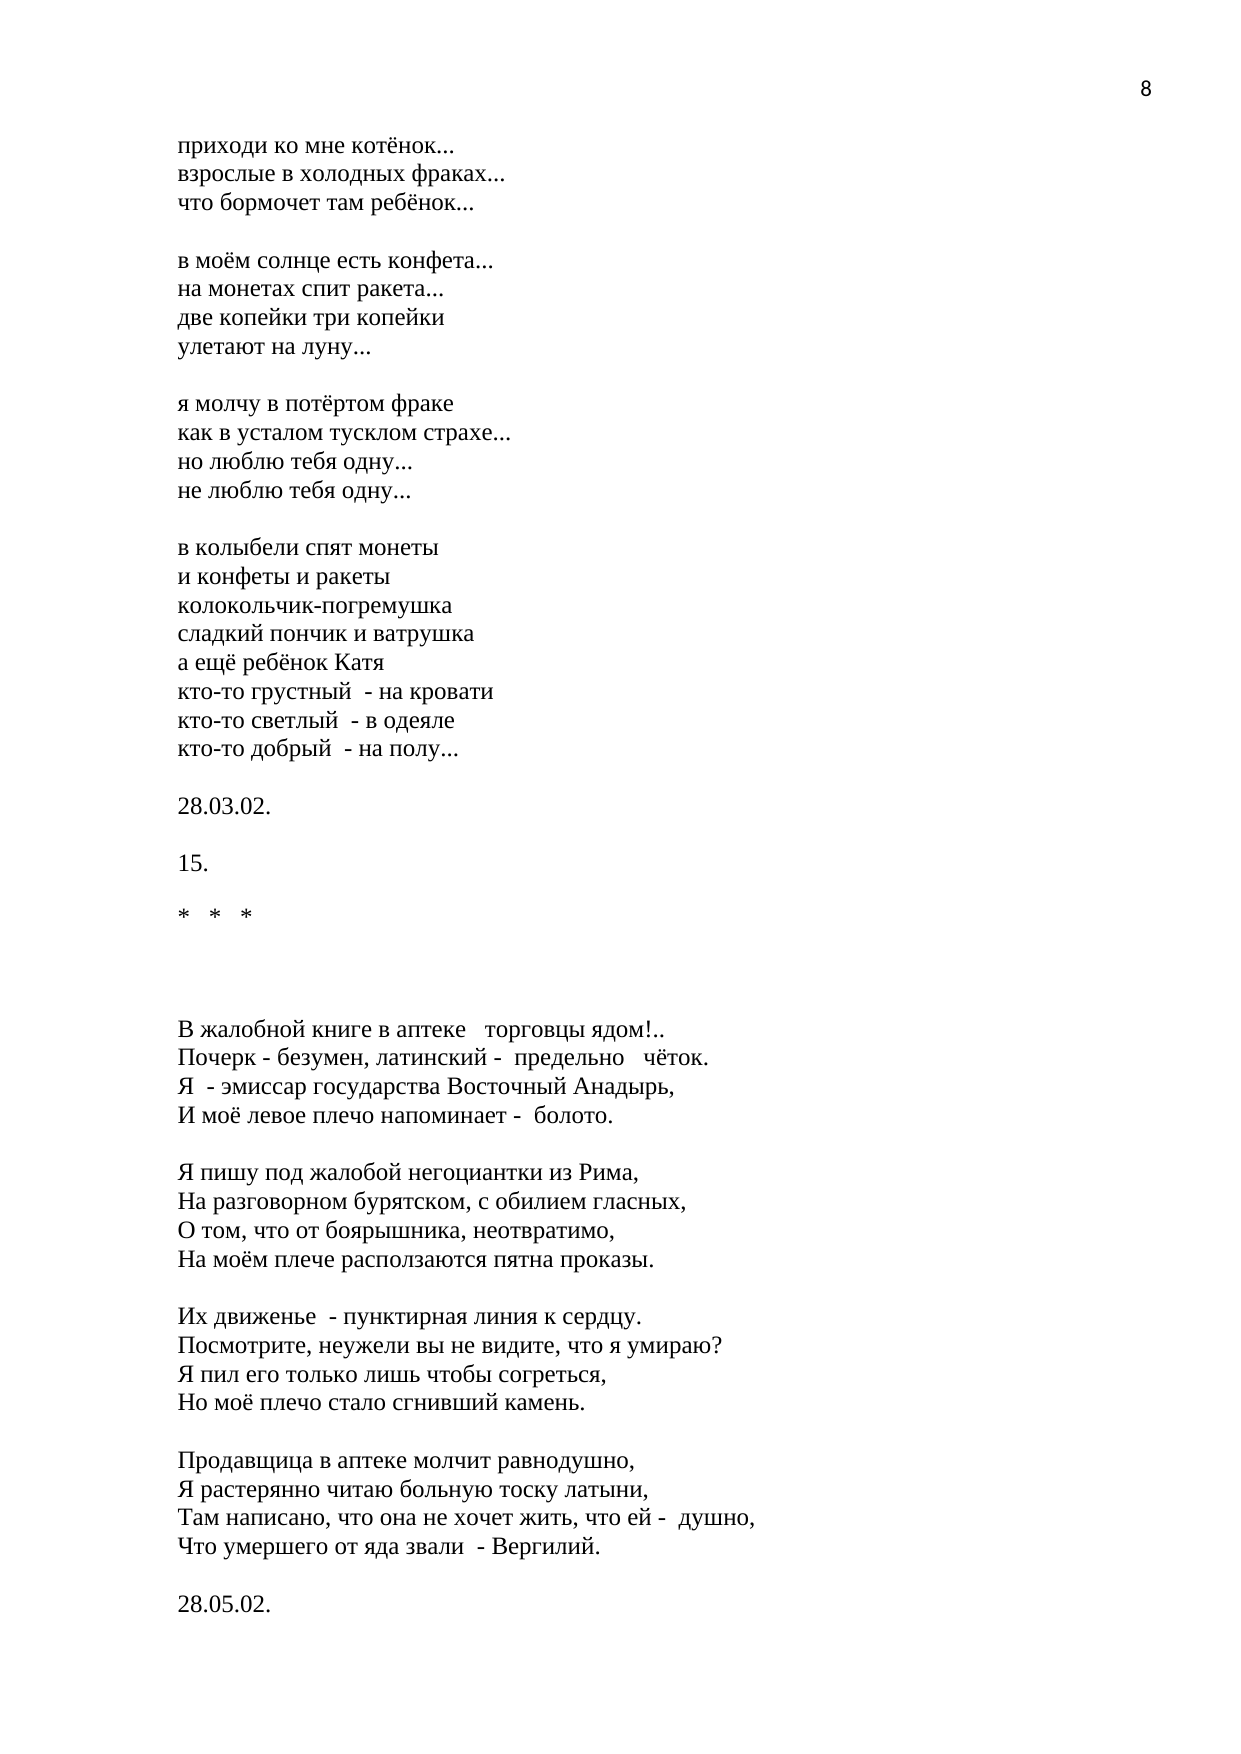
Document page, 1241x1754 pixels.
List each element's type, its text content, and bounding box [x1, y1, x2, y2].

text улетают на луну... [177, 331, 1152, 360]
text как в усталом тусклом страхе... [177, 417, 1152, 446]
text На разговорном бурятском, с обилием гласных, [177, 1186, 1152, 1215]
text Их движенье - пунктирная линия к сердцу. [177, 1301, 1152, 1330]
text 28.03.02. [177, 791, 1152, 820]
text кто-то грустный - на кровати [177, 676, 1152, 705]
text на монетах спит ракета... [177, 273, 1152, 302]
text Я пил его только лишь чтобы согреться, [177, 1359, 1152, 1387]
text Посмотрите, неужели вы не видите, что я умираю? [177, 1330, 1152, 1359]
text взрослые в холодных фраках... [177, 158, 1152, 187]
text а ещё ребёнок Катя [177, 647, 1152, 676]
text сладкий пончик и ватрушка [177, 618, 1152, 647]
text в моём солнце есть конфета... [177, 245, 1152, 273]
text О том, что от боярышника, неотвратимо, [177, 1215, 1152, 1244]
text не люблю тебя одну... [177, 475, 1152, 503]
text приходи ко мне котёнок... [177, 130, 1152, 158]
text Но моё плечо стало сгнивший камень. [177, 1387, 1152, 1416]
text И моё левое плечо напоминает - болото. [177, 1100, 1152, 1129]
text колокольчик-погремушка [177, 590, 1152, 618]
text и конфеты и ракеты [177, 561, 1152, 590]
text в колыбели спят монеты [177, 532, 1152, 561]
text * * * [177, 902, 1152, 931]
text кто-то добрый - на полу... [177, 733, 1152, 762]
text Почерк - безумен, латинский - предельно чёток. [177, 1042, 1152, 1071]
text но люблю тебя одну... [177, 446, 1152, 475]
text я молчу в потёртом фраке [177, 388, 1152, 417]
text Продавщица в аптеке молчит равнодушно, [177, 1445, 1152, 1474]
text Что умершего от яда звали - Вергилий. [177, 1531, 1152, 1560]
text кто-то светлый - в одеяле [177, 705, 1152, 733]
text 15. [177, 848, 1152, 877]
text что бормочет там ребёнок... [177, 187, 1152, 216]
text В жалобной книге в аптеке торговцы ядом!.. [177, 1014, 1152, 1042]
text две копейки три копейки [177, 302, 1152, 331]
text На моём плече расползаются пятна проказы. [177, 1244, 1152, 1272]
text Я растерянно читаю больную тоску латыни, [177, 1474, 1152, 1502]
text 28.05.02. [177, 1589, 1152, 1617]
text Там написано, что она не хочет жить, что ей - душно, [177, 1502, 1152, 1531]
text Я пишу под жалобой негоциантки из Рима, [177, 1157, 1152, 1186]
text Я - эмиссар государства Восточный Анадырь, [177, 1071, 1152, 1100]
